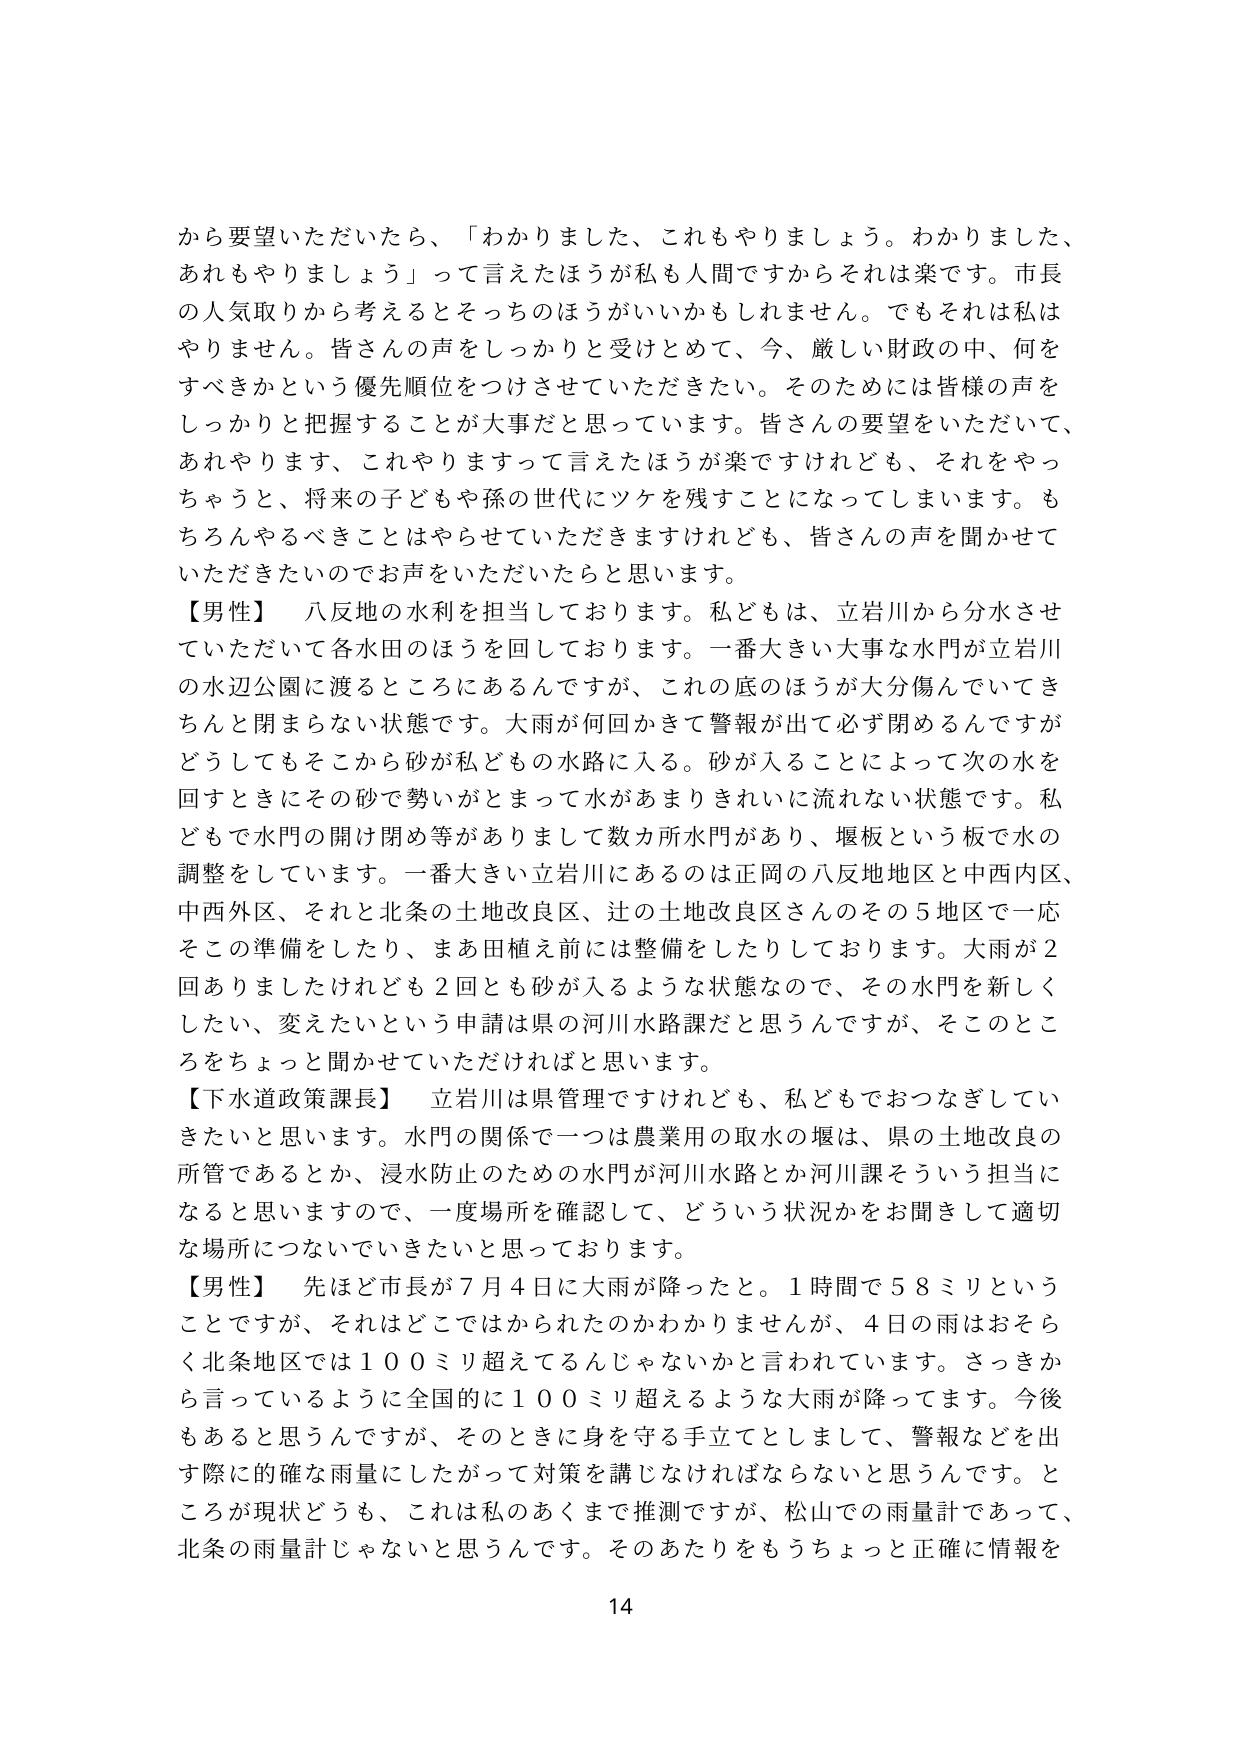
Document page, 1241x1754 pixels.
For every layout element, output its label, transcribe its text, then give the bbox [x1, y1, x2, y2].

text 【男性】 八反地の水利を担当しております。私どもは、立岩川から分水させていただいて各水田のほうを回しております。一番大きい大事な水門が立岩川の水辺公園に渡るところにあるんですが、これの底のほうが大分傷んでいてきちんと閉まらない状態です。大雨が何回かきて警報が出て必ず閉めるんですがどうしてもそこから砂が私どもの水路に入る。砂が入ることによって次の水を回すときにその砂で勢いがとまって水があまりきれいに流れない状態です。私どもで水門の開け閉め等がありまして数カ所水門があり、堰板という板で水の調整をしています。一番大きい立岩川にあるのは正岡の八反地地区と中西内区、中西外区、それと北条の土地改良区、辻の土地改良区さんのその５地区で一応そこの準備をしたり、まあ田植え前には整備をしたりしております。大雨が２回ありましたけれども２回とも砂が入るような状態なので、その水門を新しくしたい、変えたいという申請は県の河川水路課だと思うんですが、そこのところをちょっと聞かせていただければと思います。 [177, 592, 1063, 1079]
text 【下水道政策課長】 立岩川は県管理ですけれども、私どもでおつなぎしていきたいと思います。水門の関係で一つは農業用の取水の堰は、県の土地改良の所管であるとか、浸水防止のための水門が河川水路とか河川課そういう担当になると思いますので、一度場所を確認して、どういう状況かをお聞きして適切な場所につないでいきたいと思っております。 [177, 1079, 1063, 1267]
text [177, 217, 1063, 592]
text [177, 1267, 1063, 1567]
